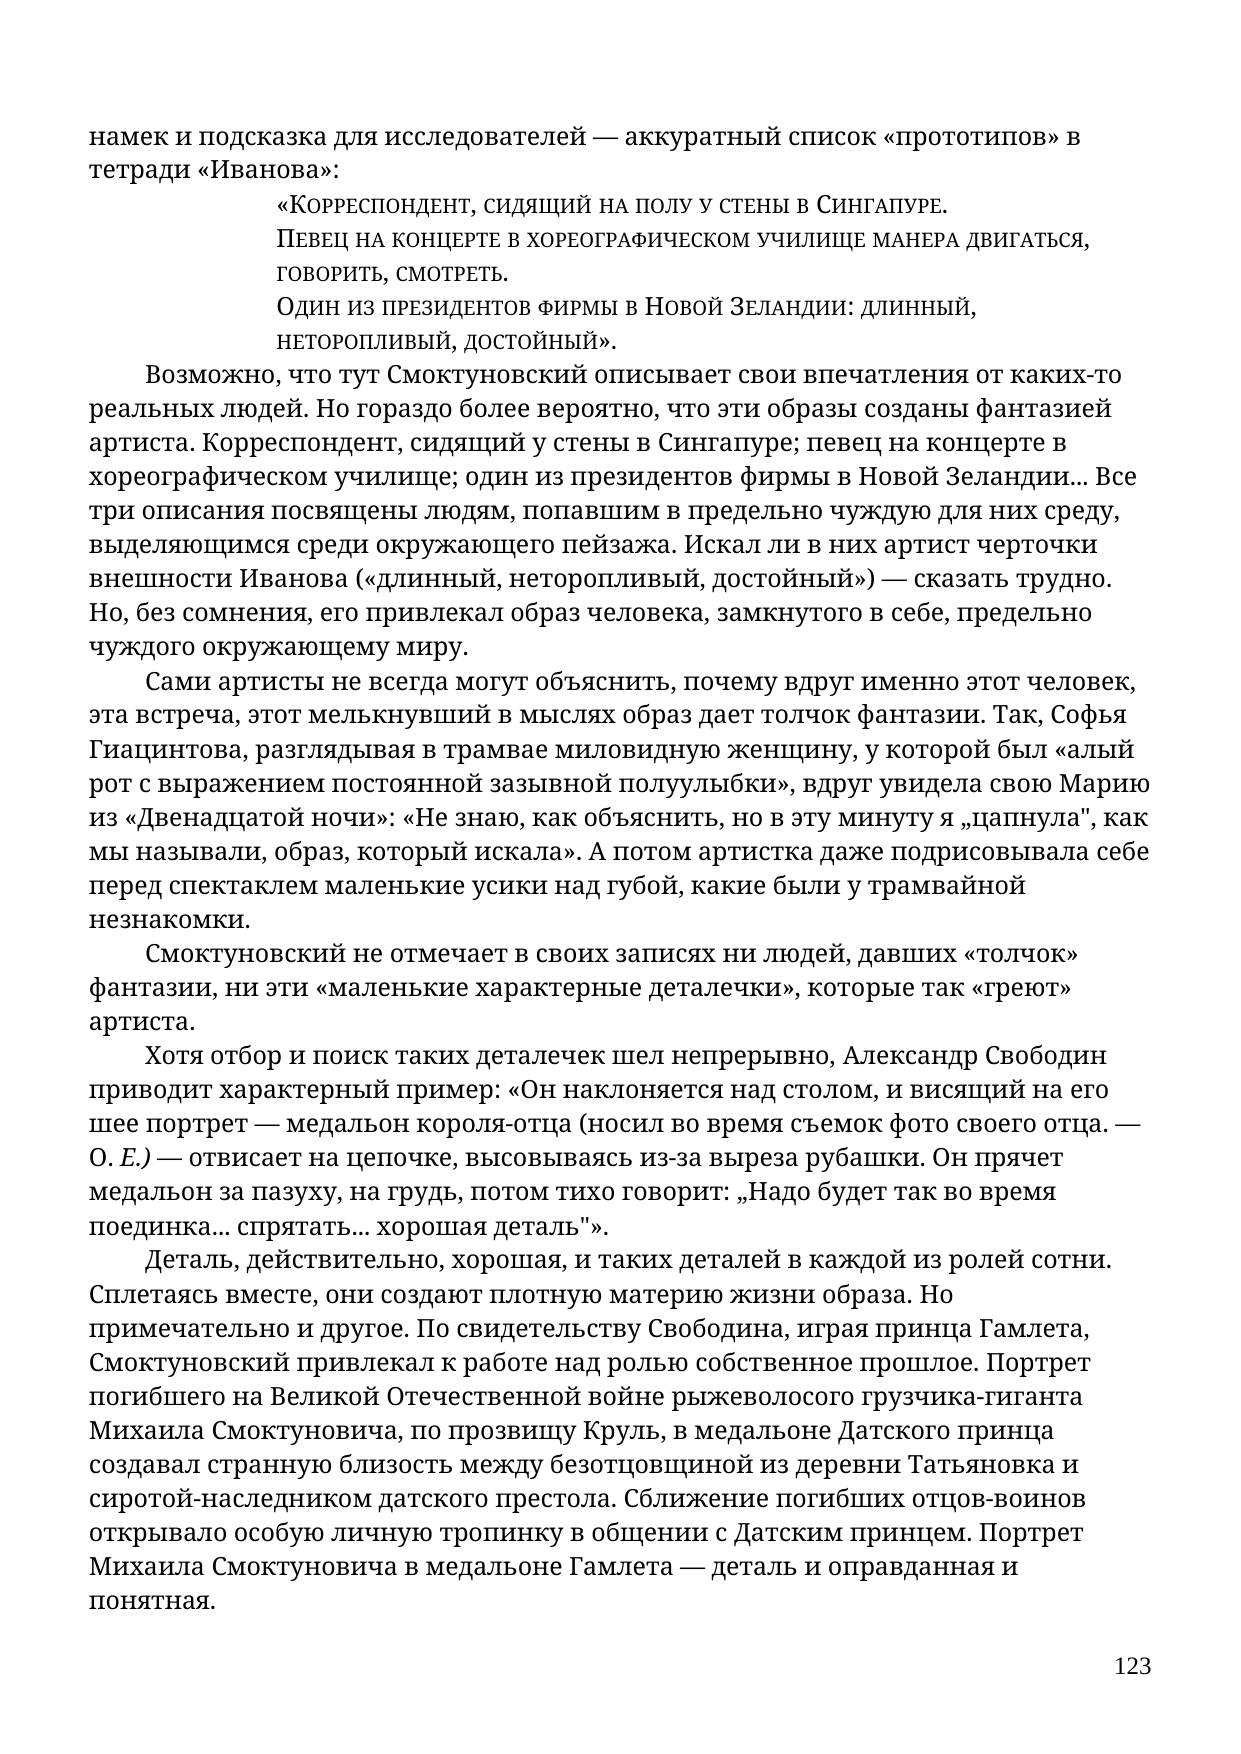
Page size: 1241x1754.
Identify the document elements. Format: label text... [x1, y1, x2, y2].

text «Корреспондент, сидящий нa полу у стены в Сингапуре. [276, 186, 1152, 220]
text Хотя отбор и поиск таких деталечек шел непрерывно, Александр Свободин приводит характерный пример: «Он наклоняется над столом, и висящий на его шее портрет — медальон короля-отца (носил во время съемок фото своего отца. — О. Е.) — отвисает на цепочке, высовываясь из-за выреза рубашки. Он прячет медальон за пазуху, на грудь, потом тихо говорит: „Надо будет так во время поединка... спрятать... хорошая деталь"». [89, 1038, 1152, 1242]
text Один из президентов фирмы в Новой Зеландии: длинный, неторопливый, достойный». [276, 288, 1152, 357]
text Сами артисты не всегда могут объяснить, почему вдруг именно этот человек, эта встреча, этот мелькнувший в мыслях образ дает толчок фантазии. Так, Софья Гиацинтова, разглядывая в трамвае миловидную женщину, у которой был «алый рот с выражением постоянной зазывной полуулыбки», вдруг увидела свою Марию из «Двенадцатой ночи»: «Не знаю, как объяснить, но в эту минуту я „цапнула", как мы называли, образ, который искала». А потом артистка даже подрисовывала себе перед спектаклем маленькие усики над губой, какие были у трамвайной незнакомки. [89, 663, 1152, 936]
text Возможно, что тут Смоктуновский описывает свои впечатления от каких-то реальных людей. Но гораздо более вероятно, что эти образы созданы фантазией артиста. Корреспондент, сидящий у стены в Сингапуре; певец на концерте в хореографическом училище; один из президентов фирмы в Новой Зеландии... Все три описания посвящены людям, попавшим в предельно чуждую для них среду, выделяющимся среди окружающего пейзажа. Искал ли в них артист черточки внешности Иванова («длинный, неторопливый, достойный») — сказать трудно. Но, без сомнения, его привлекал образ человека, замкнутого в себе, предельно чуждого окружающему миру. [89, 357, 1152, 663]
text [89, 118, 1152, 186]
text Певец на концерте в хореографическом училище манера двигаться, говорить, смотреть. [276, 220, 1152, 288]
text Смоктуновский не отмечает в своих записях ни людей, давших «толчок» фантазии, ни эти «маленькие характерные деталечки», которые так «греют» артиста. [89, 936, 1152, 1038]
text Деталь, действительно, хорошая, и таких деталей в каждой из ролей сотни. Сплетаясь вместе, они создают плотную материю жизни образа. Но примечательно и другое. По свидетельству Свободина, играя принца Гамлета, Смоктуновский привлекал к работе над ролью собственное прошлое. Портрет погибшего на Великой Отечественной войне рыжеволосого грузчика-гиганта Михаила Смоктуновича, по прозвищу Круль, в медальоне Датского принца создавал странную близость между безотцовщиной из деревни Татьяновка и сиротой-наследником датского престола. Сближение погибших отцов-воинов открывало особую личную тропинку в общении с Датским принцем. Портрет Михаила Смоктуновича в медальоне Гамлета — деталь и оправданная и понятная. [89, 1242, 1152, 1617]
